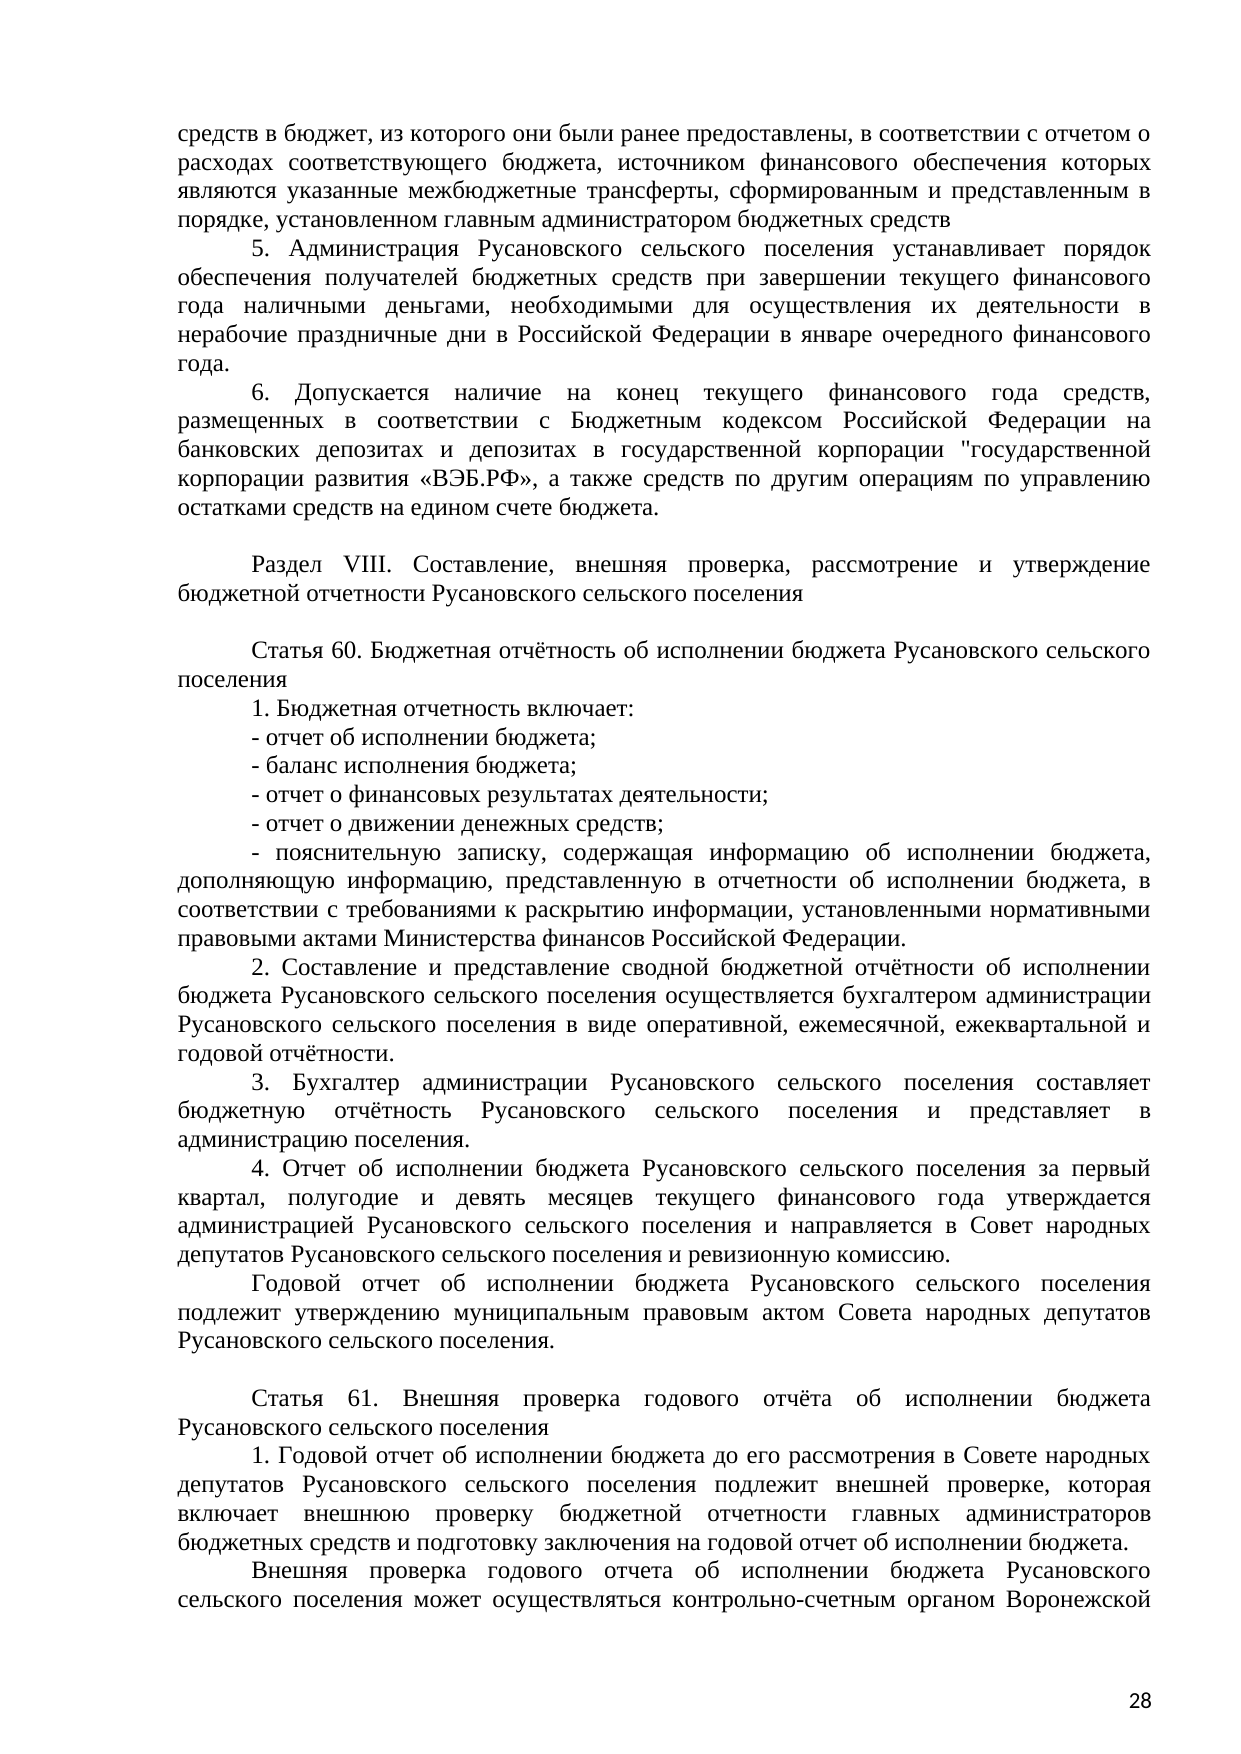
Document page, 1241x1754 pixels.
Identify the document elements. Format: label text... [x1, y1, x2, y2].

text 2. Составление и представление сводной бюджетной отчётности об исполнении бюджета Русановского сельского поселения осуществляется бухгалтером администрации Русановского сельского поселения в виде оперативной, ежемесячной, ежеквартальной и годовой отчётности. [177, 952, 1152, 1067]
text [177, 118, 1152, 233]
text 4. Отчет об исполнении бюджета Русановского сельского поселения за первый квартал, полугодие и девять месяцев текущего финансового года утверждается администрацией Русановского сельского поселения и направляется в Совет народных депутатов Русановского сельского поселения и ревизионную комиссию. [177, 1153, 1152, 1268]
text 1. Годовой отчет об исполнении бюджета до его рассмотрения в Совете народных депутатов Русановского сельского поселения подлежит внешней проверке, которая включает внешнюю проверку бюджетной отчетности главных администраторов бюджетных средств и подготовку заключения на годовой отчет об исполнении бюджета. [177, 1441, 1152, 1556]
text - пояснительную записку, содержащая информацию об исполнении бюджета, дополняющую информацию, представленную в отчетности об исполнении бюджета, в соответствии с требованиями к раскрытию информации, установленными нормативными правовыми актами Министерства финансов Российской Федерации. [177, 837, 1152, 952]
text 6. Допускается наличие на конец текущего финансового года средств, размещенных в соответствии с Бюджетным кодексом Российской Федерации на банковских депозитах и депозитах в государственной корпорации "государственной корпорации развития «ВЭБ.РФ», а также средств по другим операциям по управлению остатками средств на едином счете бюджета. [177, 377, 1152, 521]
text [177, 1556, 1152, 1613]
text - отчет о движении денежных средств; [177, 808, 1152, 837]
text Раздел VIII. Составление, внешняя проверка, рассмотрение и утверждение бюджетной отчетности Русановского сельского поселения [177, 549, 1152, 607]
text - баланс исполнения бюджета; [177, 751, 1152, 779]
text Статья 60. Бюджетная отчётность об исполнении бюджета Русановского сельского поселения [177, 636, 1152, 693]
text - отчет об исполнении бюджета; [177, 722, 1152, 751]
text 5. Администрация Русановского сельского поселения устанавливает порядок обеспечения получателей бюджетных средств при завершении текущего финансового года наличными деньгами, необходимыми для осуществления их деятельности в нерабочие праздничные дни в Российской Федерации в январе очередного финансового года. [177, 233, 1152, 377]
text - отчет о финансовых результатах деятельности; [177, 779, 1152, 808]
text 1. Бюджетная отчетность включает: [177, 693, 1152, 722]
text 3. Бухгалтер администрации Русановского сельского поселения составляет бюджетную отчётность Русановского сельского поселения и представляет в администрацию поселения. [177, 1067, 1152, 1153]
text Статья 61. Внешняя проверка годового отчёта об исполнении бюджета Русановского сельского поселения [177, 1383, 1152, 1441]
text Годовой отчет об исполнении бюджета Русановского сельского поселения подлежит утверждению муниципальным правовым актом Совета народных депутатов Русановского сельского поселения. [177, 1268, 1152, 1354]
